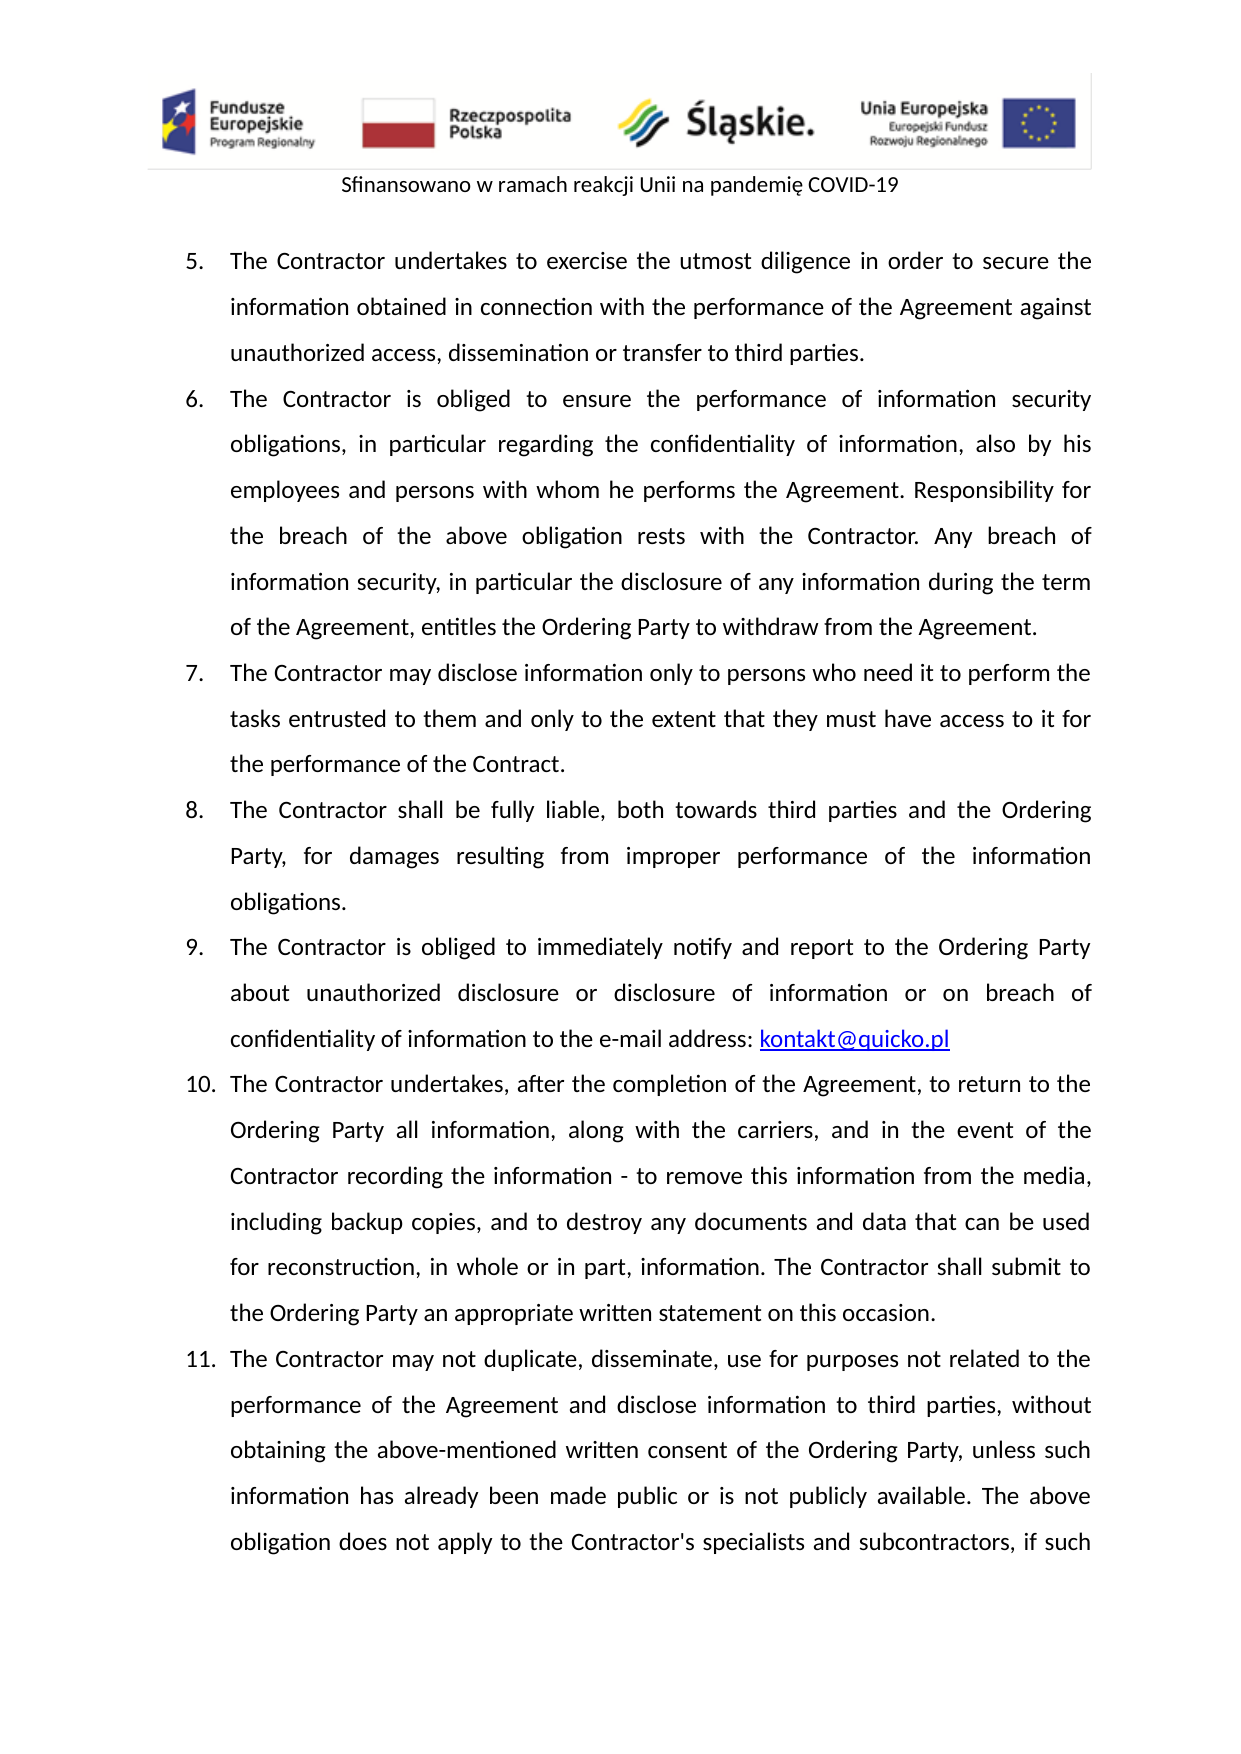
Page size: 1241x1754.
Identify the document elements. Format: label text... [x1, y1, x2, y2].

list The Contractor may disclose information only to persons who need it to perform the tasks entrusted to them and only to the extent that they must have access to it for the performance of the Contract. [185, 657, 1093, 779]
picture [147, 73, 1093, 171]
list The Contractor shall be fully liable, both towards third parties and the Ordering Party, for damages resulting from improper performance of the information obligations. [185, 794, 1093, 916]
list The Contractor is obliged to immediately notify and report to the Ordering Party about unauthorized disclosure or disclosure of information or on breach of confidentiality of information to the e-mail address: kontakt@quicko.pl [185, 931, 1093, 1053]
list The Contractor undertakes to exercise the utmost diligence in order to secure the information obtained in connection with the performance of the Agreement against unauthorized access, dissemination or transfer to third parties. [185, 246, 1093, 367]
list The Contractor is obliged to ensure the performance of information security obligations, in particular regarding the confidentiality of information, also by his employees and persons with whom he performs the Agreement. Responsibility for the breach of the above obligation rests with the Contractor. Any breach of information security, in particular the disclosure of any information during the term of the Agreement, entitles the Ordering Party to withdraw from the Agreement. [185, 383, 1093, 642]
list The Contractor undertakes, after the completion of the Agreement, to return to the Ordering Party all information, along with the carriers, and in the event of the Contractor recording the information - to remove this information from the media, including backup copies, and to destroy any documents and data that can be used for reconstruction, in whole or in part, information. The Contractor shall submit to the Ordering Party an appropriate written statement on this occasion. [185, 1069, 1093, 1328]
